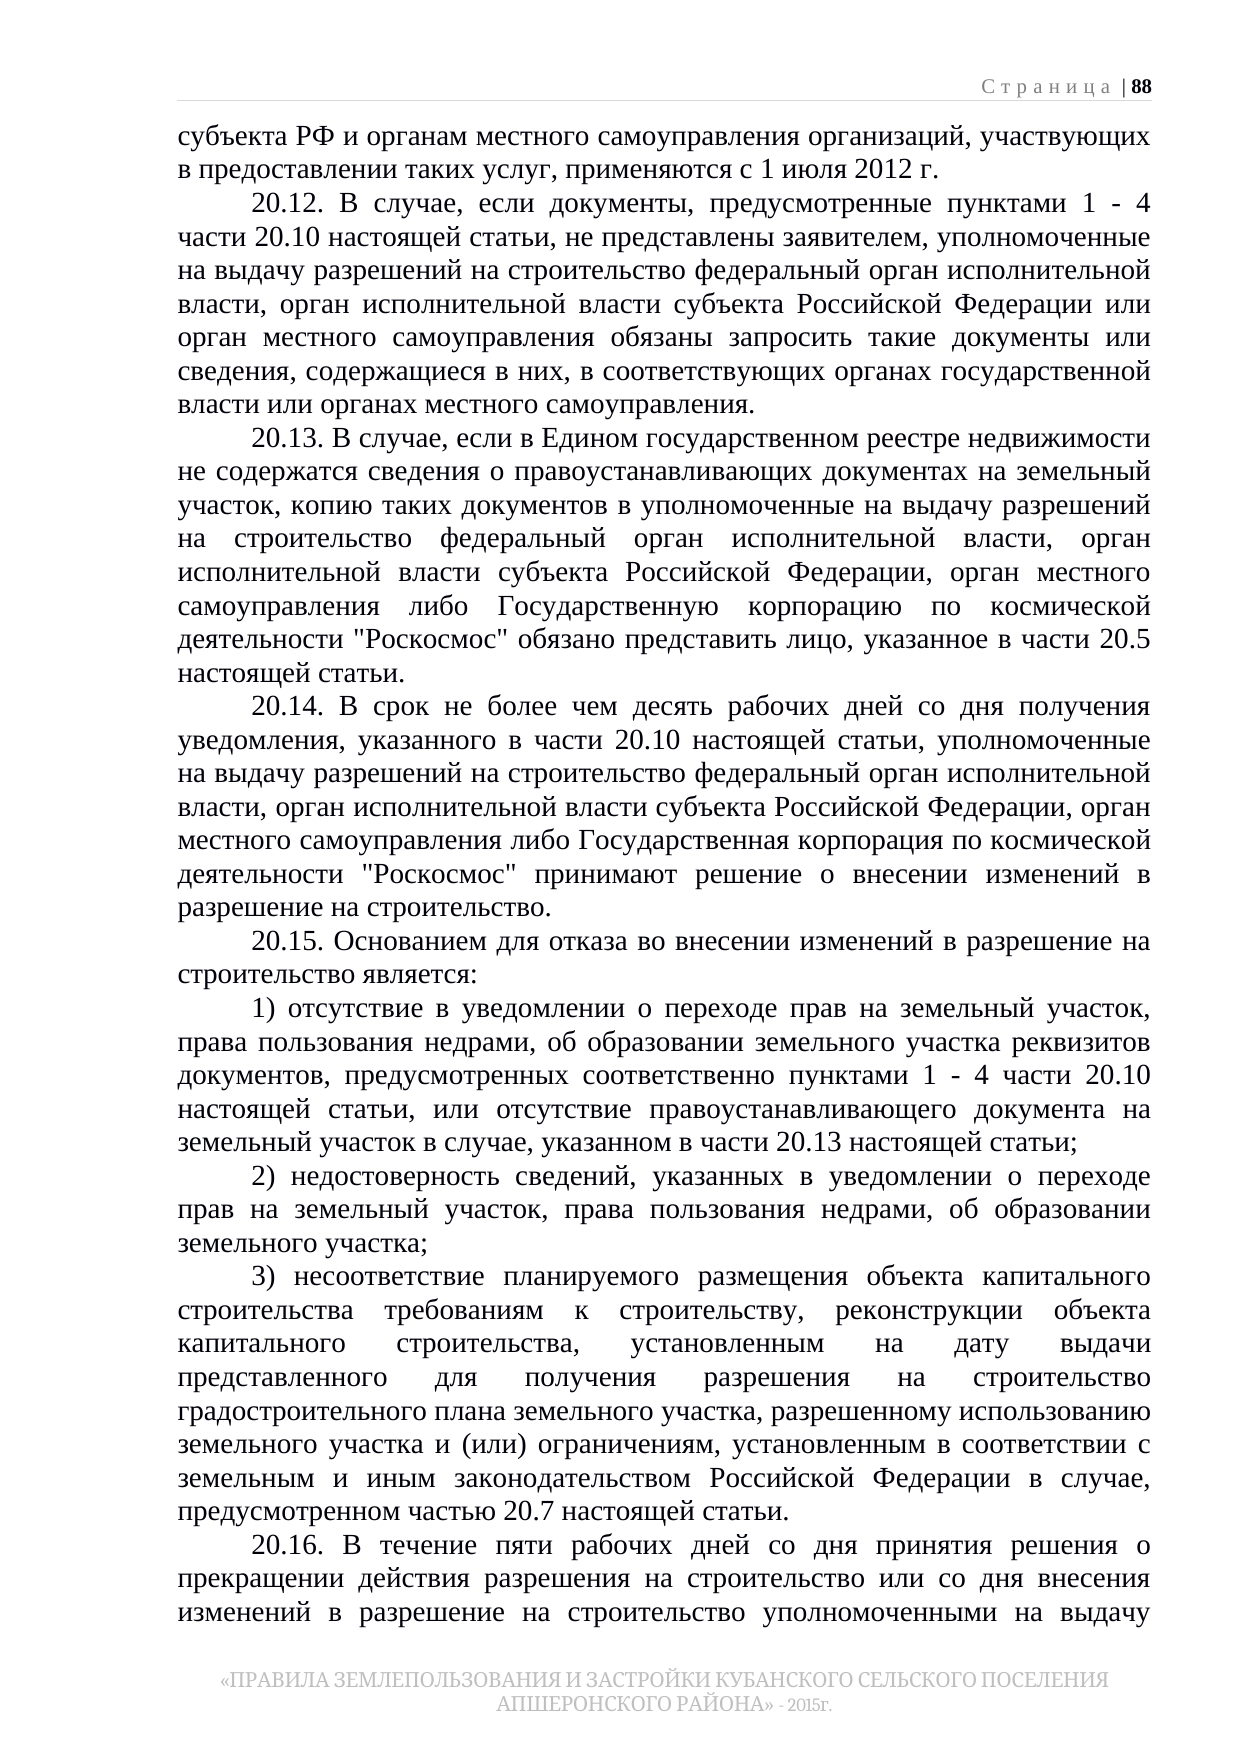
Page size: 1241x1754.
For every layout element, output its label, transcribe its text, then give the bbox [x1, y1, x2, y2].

text 20.15. Основанием для отказа во внесении изменений в разрешение на строительство является: [177, 923, 1152, 990]
text 2) недостоверность сведений, указанных в уведомлении о переходе прав на земельный участок, права пользования недрами, об образовании земельного участка; [177, 1158, 1152, 1258]
text 20.13. В случае, если в Едином государственном реестре недвижимости не содержатся сведения о правоустанавливающих документах на земельный участок, копию таких документов в уполномоченные на выдачу разрешений на строительство федеральный орган исполнительной власти, орган исполнительной власти субъекта Российской Федерации, орган местного самоуправления либо Государственную корпорацию по космической деятельности "Роскосмос" обязано представить лицо, указанное в части 20.5 настоящей статьи. [177, 420, 1152, 688]
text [177, 1527, 1152, 1627]
text 1) отсутствие в уведомлении о переходе прав на земельный участок, права пользования недрами, об образовании земельного участка реквизитов документов, предусмотренных соответственно пунктами 1 - 4 части 20.10 настоящей статьи, или отсутствие правоустанавливающего документа на земельный участок в случае, указанном в части 20.13 настоящей статьи; [177, 990, 1152, 1158]
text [177, 118, 1152, 185]
text 3) несоответствие планируемого размещения объекта капитального строительства требованиям к строительству, реконструкции объекта капитального строительства, установленным на дату выдачи представленного для получения разрешения на строительство градостроительного плана земельного участка, разрешенному использованию земельного участка и (или) ограничениям, установленным в соответствии с земельным и иным законодательством Российской Федерации в случае, предусмотренном частью 20.7 настоящей статьи. [177, 1258, 1152, 1527]
text 20.14. В срок не более чем десять рабочих дней со дня получения уведомления, указанного в части 20.10 настоящей статьи, уполномоченные на выдачу разрешений на строительство федеральный орган исполнительной власти, орган исполнительной власти субъекта Российской Федерации, орган местного самоуправления либо Государственная корпорация по космической деятельности "Роскосмос" принимают решение о внесении изменений в разрешение на строительство. [177, 688, 1152, 923]
text 20.12. В случае, если документы, предусмотренные пунктами 1 - 4 части 20.10 настоящей статьи, не представлены заявителем, уполномоченные на выдачу разрешений на строительство федеральный орган исполнительной власти, орган исполнительной власти субъекта Российской Федерации или орган местного самоуправления обязаны запросить такие документы или сведения, содержащиеся в них, в соответствующих органах государственной власти или органах местного самоуправления. [177, 185, 1152, 420]
